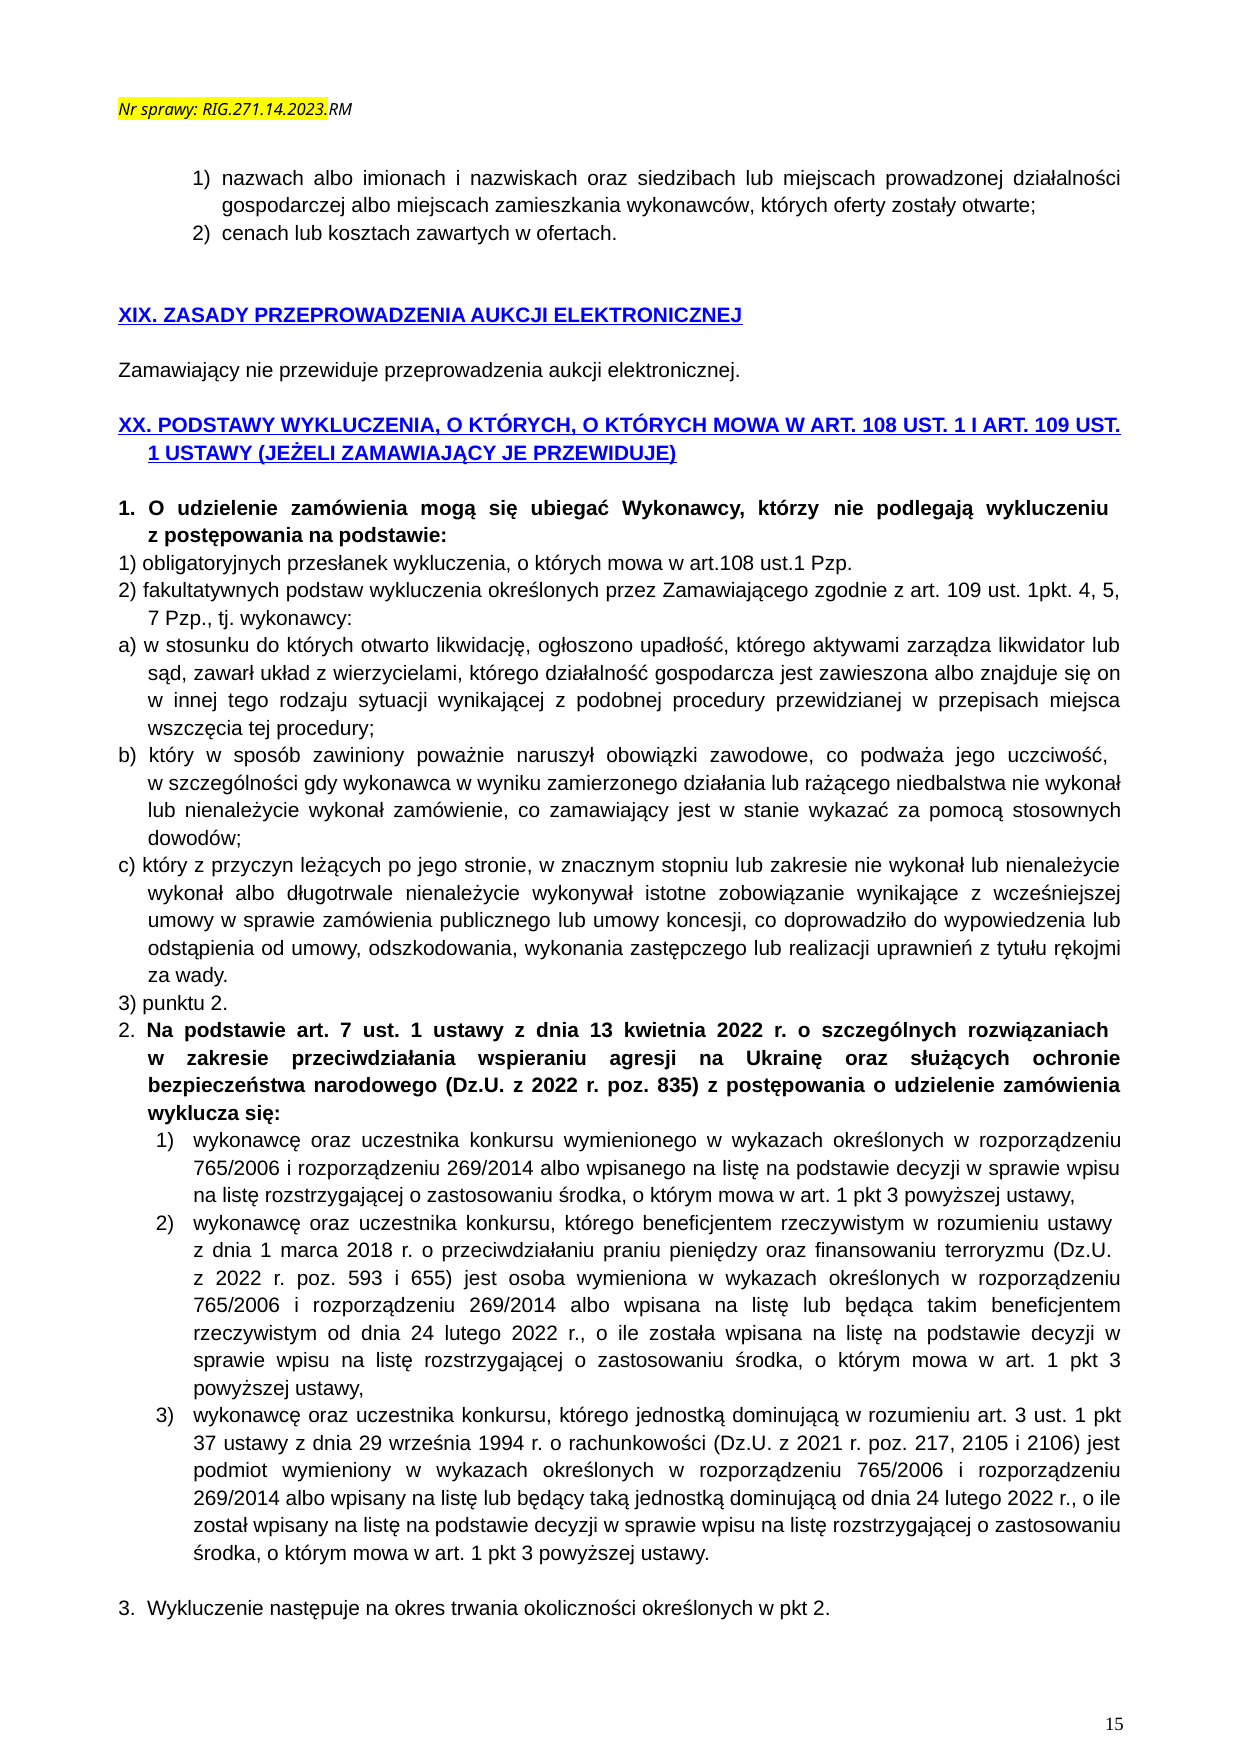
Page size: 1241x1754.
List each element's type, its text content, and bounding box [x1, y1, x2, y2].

text 2) fakultatywnych podstaw wykluczenia określonych przez Zamawiającego zgodnie z art. 109 ust. 1pkt. 4, 5, 7 Pzp., tj. wykonawcy: [118, 578, 1122, 630]
list nazwach albo imionach i nazwiskach oraz siedzibach lub miejscach prowadzonej działalności gospodarczej albo miejscach zamieszkania wykonawców, których oferty zostały otwarte; [192, 166, 1122, 217]
text 2. Na podstawie art. 7 ust. 1 ustawy z dnia 13 kwietnia 2022 r. o szczególnych rozwiązaniach w zakresie przeciwdziałania wspieraniu agresji na Ukrainę oraz służących ochronie bezpieczeństwa narodowego (Dz.U. z 2022 r. poz. 835) z postępowania o udzielenie zamówienia wyklucza się: [118, 1018, 1122, 1125]
list wykonawcę oraz uczestnika konkursu, którego jednostką dominującą w rozumieniu art. 3 ust. 1 pkt 37 ustawy z dnia 29 września 1994 r. o rachunkowości (Dz.U. z 2021 r. poz. 217, 2105 i 2106) jest podmiot wymieniony w wykazach określonych w rozporządzeniu 765/2006 i rozporządzeniu 269/2014 albo wpisany na listę lub będący taką jednostką dominującą od dnia 24 lutego 2022 r., o ile został wpisany na listę na podstawie decyzji w sprawie wpisu na listę rozstrzygającej o zastosowaniu środka, o którym mowa w art. 1 pkt 3 powyższej ustawy. [156, 1403, 1122, 1565]
text c) który z przyczyn leżących po jego stronie, w znacznym stopniu lub zakresie nie wykonał lub nienależycie wykonał albo długotrwale nienależycie wykonywał istotne zobowiązanie wynikające z wcześniejszej umowy w sprawie zamówienia publicznego lub umowy koncesji, co doprowadziło do wypowiedzenia lub odstąpienia od umowy, odszkodowania, wykonania zastępczego lub realizacji uprawnień z tytułu rękojmi za wady. [118, 853, 1122, 987]
text a) w stosunku do których otwarto likwidację, ogłoszono upadłość, którego aktywami zarządza likwidator lub sąd, zawarł układ z wierzycielami, którego działalność gospodarcza jest zawieszona albo znajduje się on w innej tego rodzaju sytuacji wynikającej z podobnej procedury przewidzianej w przepisach miejsca wszczęcia tej procedury; [118, 633, 1122, 740]
list wykonawcę oraz uczestnika konkursu wymienionego w wykazach określonych w rozporządzeniu 765/2006 i rozporządzeniu 269/2014 albo wpisanego na listę na podstawie decyzji w sprawie wpisu na listę rozstrzygającej o zastosowaniu środka, o którym mowa w art. 1 pkt 3 powyższej ustawy, [156, 1128, 1122, 1207]
text 3. Wykluczenie następuje na okres trwania okoliczności określonych w pkt 2. [118, 1596, 1122, 1620]
text XX. PODSTAWY WYKLUCZENIA, O KTÓRYCH, O KTÓRYCH MOWA W ART. 108 UST. 1 I ART. 109 UST. 1 USTAWY (JEŻELI ZAMAWIAJĄCY JE PRZEWIDUJE) [118, 413, 1122, 465]
text 1. O udzielenie zamówienia mogą się ubiegać Wykonawcy, którzy nie podlegają wykluczeniu z postępowania na podstawie: [118, 496, 1122, 547]
text b) który w sposób zawiniony poważnie naruszył obowiązki zawodowe, co podważa jego uczciwość, w szczególności gdy wykonawca w wyniku zamierzonego działania lub rażącego niedbalstwa nie wykonał lub nienależycie wykonał zamówienie, co zamawiający jest w stanie wykazać za pomocą stosownych dowodów; [118, 743, 1122, 850]
list cenach lub kosztach zawartych w ofertach. [192, 221, 1122, 245]
text XIX. ZASADY PRZEPROWADZENIA AUKCJI ELEKTRONICZNEJ [118, 303, 1122, 327]
list wykonawcę oraz uczestnika konkursu, którego beneficjentem rzeczywistym w rozumieniu ustawy z dnia 1 marca 2018 r. o przeciwdziałaniu praniu pieniędzy oraz finansowaniu terroryzmu (Dz.U. z 2022 r. poz. 593 i 655) jest osoba wymieniona w wykazach określonych w rozporządzeniu 765/2006 i rozporządzeniu 269/2014 albo wpisana na listę lub będąca takim beneficjentem rzeczywistym od dnia 24 lutego 2022 r., o ile została wpisana na listę na podstawie decyzji w sprawie wpisu na listę rozstrzygającej o zastosowaniu środka, o którym mowa w art. 1 pkt 3 powyższej ustawy, [156, 1211, 1122, 1400]
text 3) punktu 2. [118, 991, 1122, 1015]
text 1) obligatoryjnych przesłanek wykluczenia, o których mowa w art.108 ust.1 Pzp. [118, 551, 1122, 575]
text Zamawiający nie przewiduje przeprowadzenia aukcji elektronicznej. [118, 358, 1122, 382]
